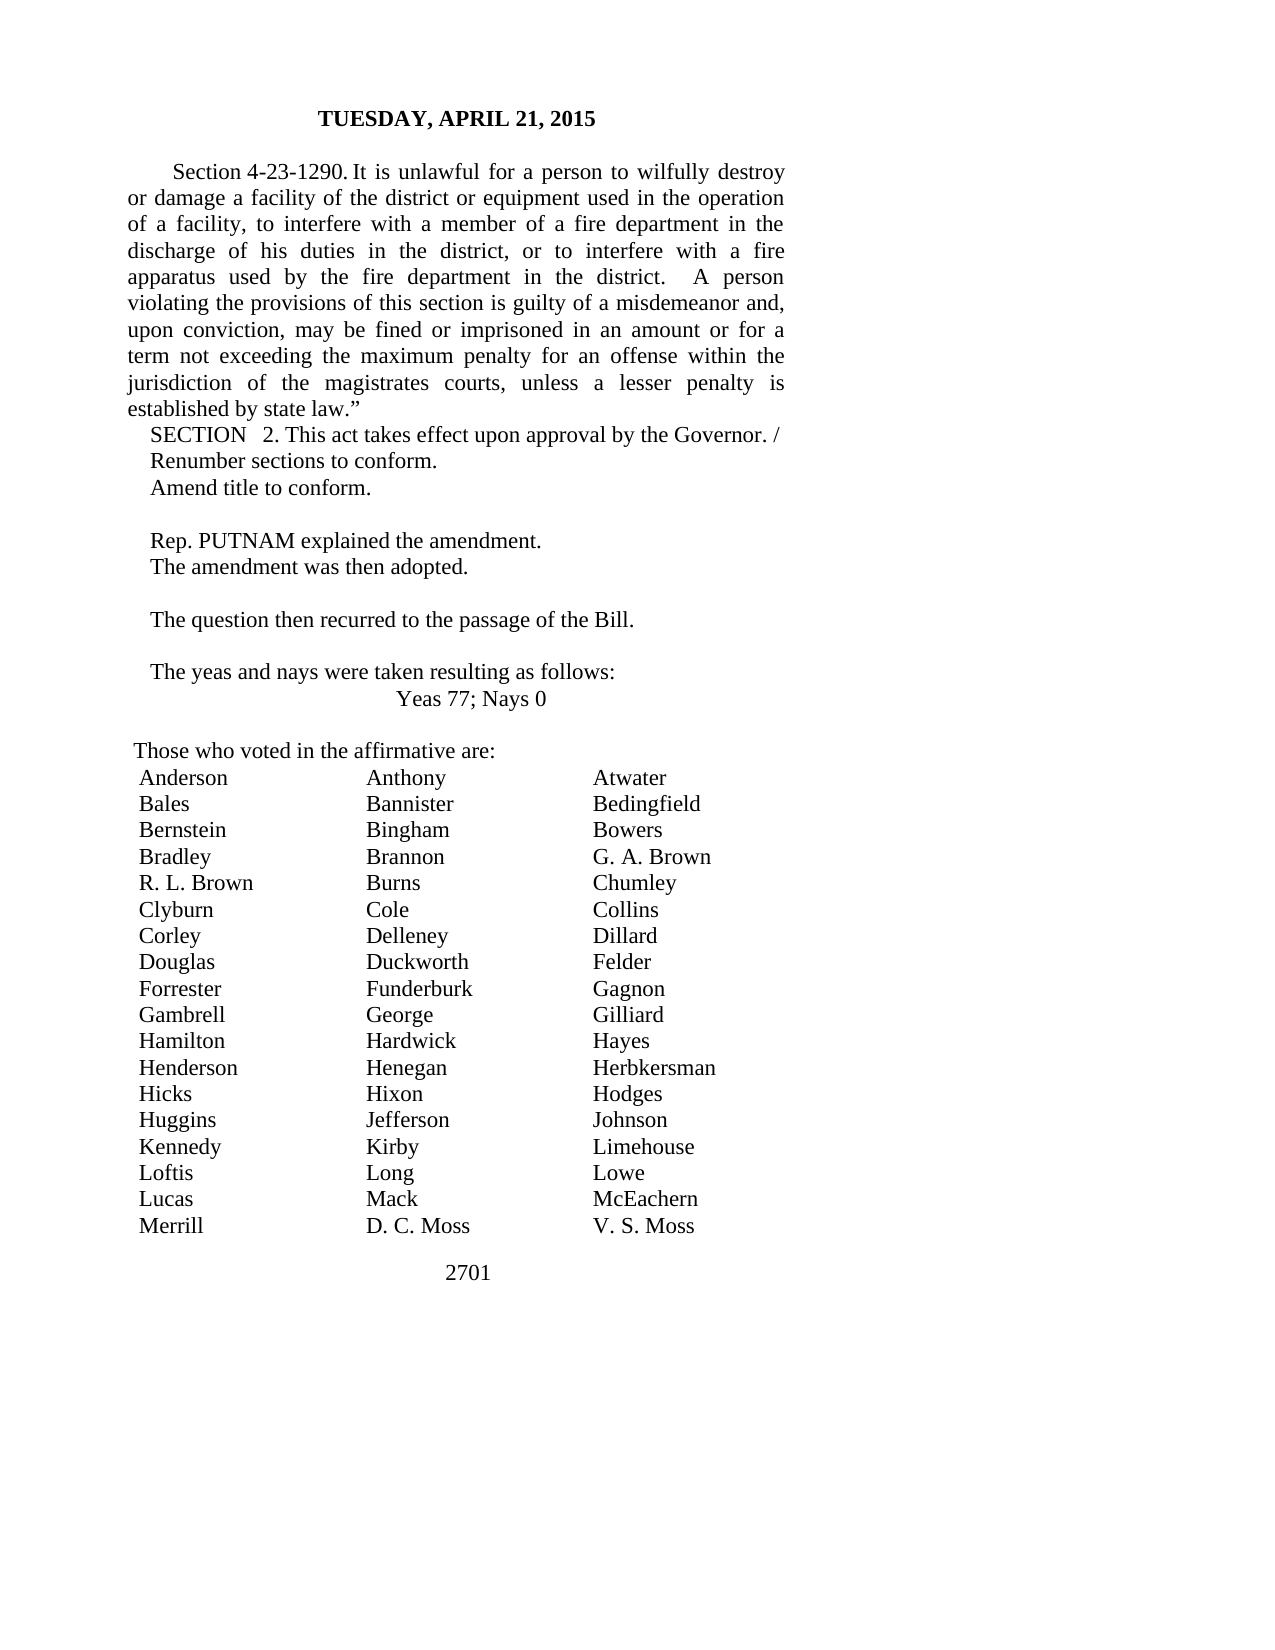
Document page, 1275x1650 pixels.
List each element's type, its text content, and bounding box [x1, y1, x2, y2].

table_cell Mack [355, 1186, 581, 1212]
table_cell R. L. Brown [128, 869, 354, 896]
table_cell Bannister [355, 790, 581, 817]
table_cell Kirby [355, 1133, 581, 1159]
table_cell Hixon [355, 1080, 581, 1106]
table_cell D. C. Moss [355, 1212, 581, 1238]
table_cell Hardwick [355, 1028, 581, 1054]
table_cell Henegan [355, 1054, 581, 1080]
table_cell Clyburn [128, 896, 354, 922]
table_cell Lowe [581, 1159, 808, 1186]
table_cell Hamilton [128, 1028, 354, 1054]
table_cell Chumley [581, 869, 808, 896]
table_cell Bingham [355, 817, 581, 843]
table_cell Bradley [128, 843, 354, 869]
table_cell Bowers [581, 817, 808, 843]
table_header Anthony [355, 764, 581, 790]
text SECTION 2. This act takes effect upon approval by the Governor. / [127, 421, 786, 448]
table_header Anderson [128, 764, 354, 790]
table_cell Felder [581, 948, 808, 975]
table_cell Merrill [128, 1212, 354, 1238]
table_cell Delleney [355, 922, 581, 948]
table_cell Bedingfield [581, 790, 808, 817]
table_cell Collins [581, 896, 808, 922]
table_cell Funderburk [355, 975, 581, 1001]
table_cell Cole [355, 896, 581, 922]
table_cell Dillard [581, 922, 808, 948]
table_cell Kennedy [128, 1133, 354, 1159]
table_cell Henderson [128, 1054, 354, 1080]
table_cell Gambrell [128, 1001, 354, 1027]
table_cell Hicks [128, 1080, 354, 1106]
table_cell Forrester [128, 975, 354, 1001]
table_cell Douglas [128, 948, 354, 975]
table_cell Loftis [128, 1159, 354, 1186]
text The amendment was then adopted. [127, 553, 786, 579]
table_cell Burns [355, 869, 581, 896]
text Renumber sections to conform. [127, 448, 786, 474]
text Section 4-23-1290. It is unlawful for a person to wilfully destroy or damage a facility of the district or equipment used in the operation of a facility, to interfere with a member of a fire department in the discharge of his duties in the district, or to interfere with a fire apparatus used by the fire department in the district. A person violating the provisions of this section is guilty of a misdemeanor and, upon conviction, may be fined or imprisoned in an amount or for a term not exceeding the maximum penalty for an offense within the jurisdiction of the magistrates courts, unless a lesser penalty is established by state law.” [127, 158, 786, 421]
table_header Atwater [581, 764, 808, 790]
table_cell Bernstein [128, 817, 354, 843]
text Yeas 77; Nays 0 [127, 685, 786, 711]
text Amend title to conform. [127, 474, 786, 500]
table_cell McEachern [581, 1186, 808, 1212]
table_cell George [355, 1001, 581, 1027]
table_cell G. A. Brown [581, 843, 808, 869]
table_cell Duckworth [355, 948, 581, 975]
table_cell Corley [128, 922, 354, 948]
text The question then recurred to the passage of the Bill. [127, 606, 786, 632]
table_cell Gilliard [581, 1001, 808, 1027]
text Those who voted in the affirmative are: [127, 737, 786, 764]
table_cell Long [355, 1159, 581, 1186]
table_cell Gagnon [581, 975, 808, 1001]
table_cell Hodges [581, 1080, 808, 1106]
table_cell Hayes [581, 1028, 808, 1054]
text The yeas and nays were taken resulting as follows: [127, 658, 786, 685]
table_cell Herbkersman [581, 1054, 808, 1080]
table_cell V. S. Moss [581, 1212, 808, 1238]
table_cell Jefferson [355, 1106, 581, 1133]
table_cell Bales [128, 790, 354, 817]
table_cell Johnson [581, 1106, 808, 1133]
table_cell Limehouse [581, 1133, 808, 1159]
table_cell Brannon [355, 843, 581, 869]
table_cell Huggins [128, 1106, 354, 1133]
text Rep. PUTNAM explained the amendment. [127, 527, 786, 553]
table_cell Lucas [128, 1186, 354, 1212]
